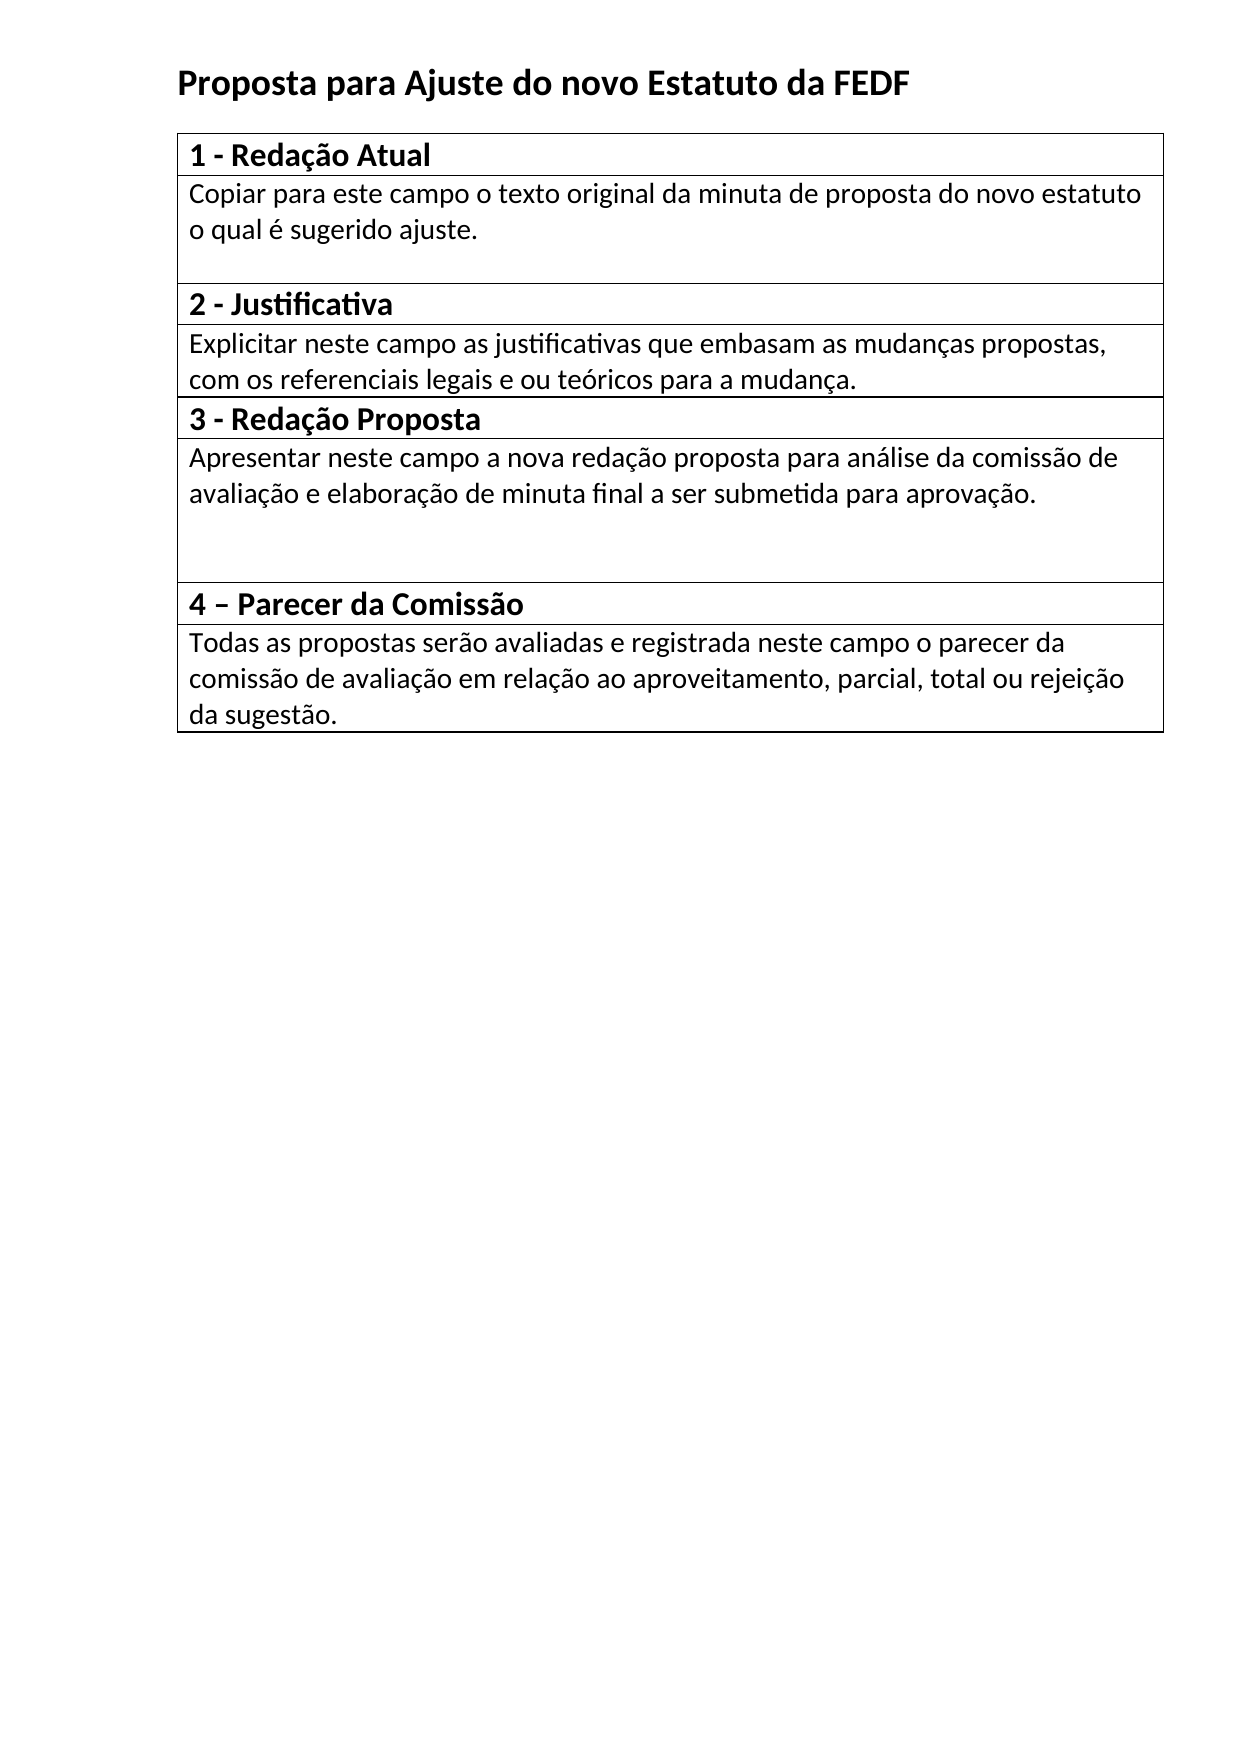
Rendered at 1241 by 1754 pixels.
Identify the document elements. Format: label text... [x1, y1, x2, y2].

table_cell 3 - Redação Proposta [178, 398, 1163, 438]
table_cell Explicitar neste campo as justificativas que embasam as mudanças propostas, com os referenciais legais e ou teóricos para a mudança. [178, 325, 1163, 396]
table_cell 2 - Justificativa [178, 284, 1163, 324]
table_cell 4 – Parecer da Comissão [178, 583, 1163, 623]
table_cell Copiar para este campo o texto original da minuta de proposta do novo estatuto o qual é sugerido ajuste. [178, 176, 1163, 282]
table_cell Todas as propostas serão avaliadas e registrada neste campo o parecer da comissão de avaliação em relação ao aproveitamento, parcial, total ou rejeição da sugestão. [178, 625, 1163, 731]
text Proposta para Ajuste do novo Estatuto da FEDF [177, 59, 1152, 105]
table_cell Apresentar neste campo a nova redação proposta para análise da comissão de avaliação e elaboração de minuta final a ser submetida para aprovação. [178, 439, 1163, 582]
table_header 1 - Redação Atual [178, 134, 1163, 174]
